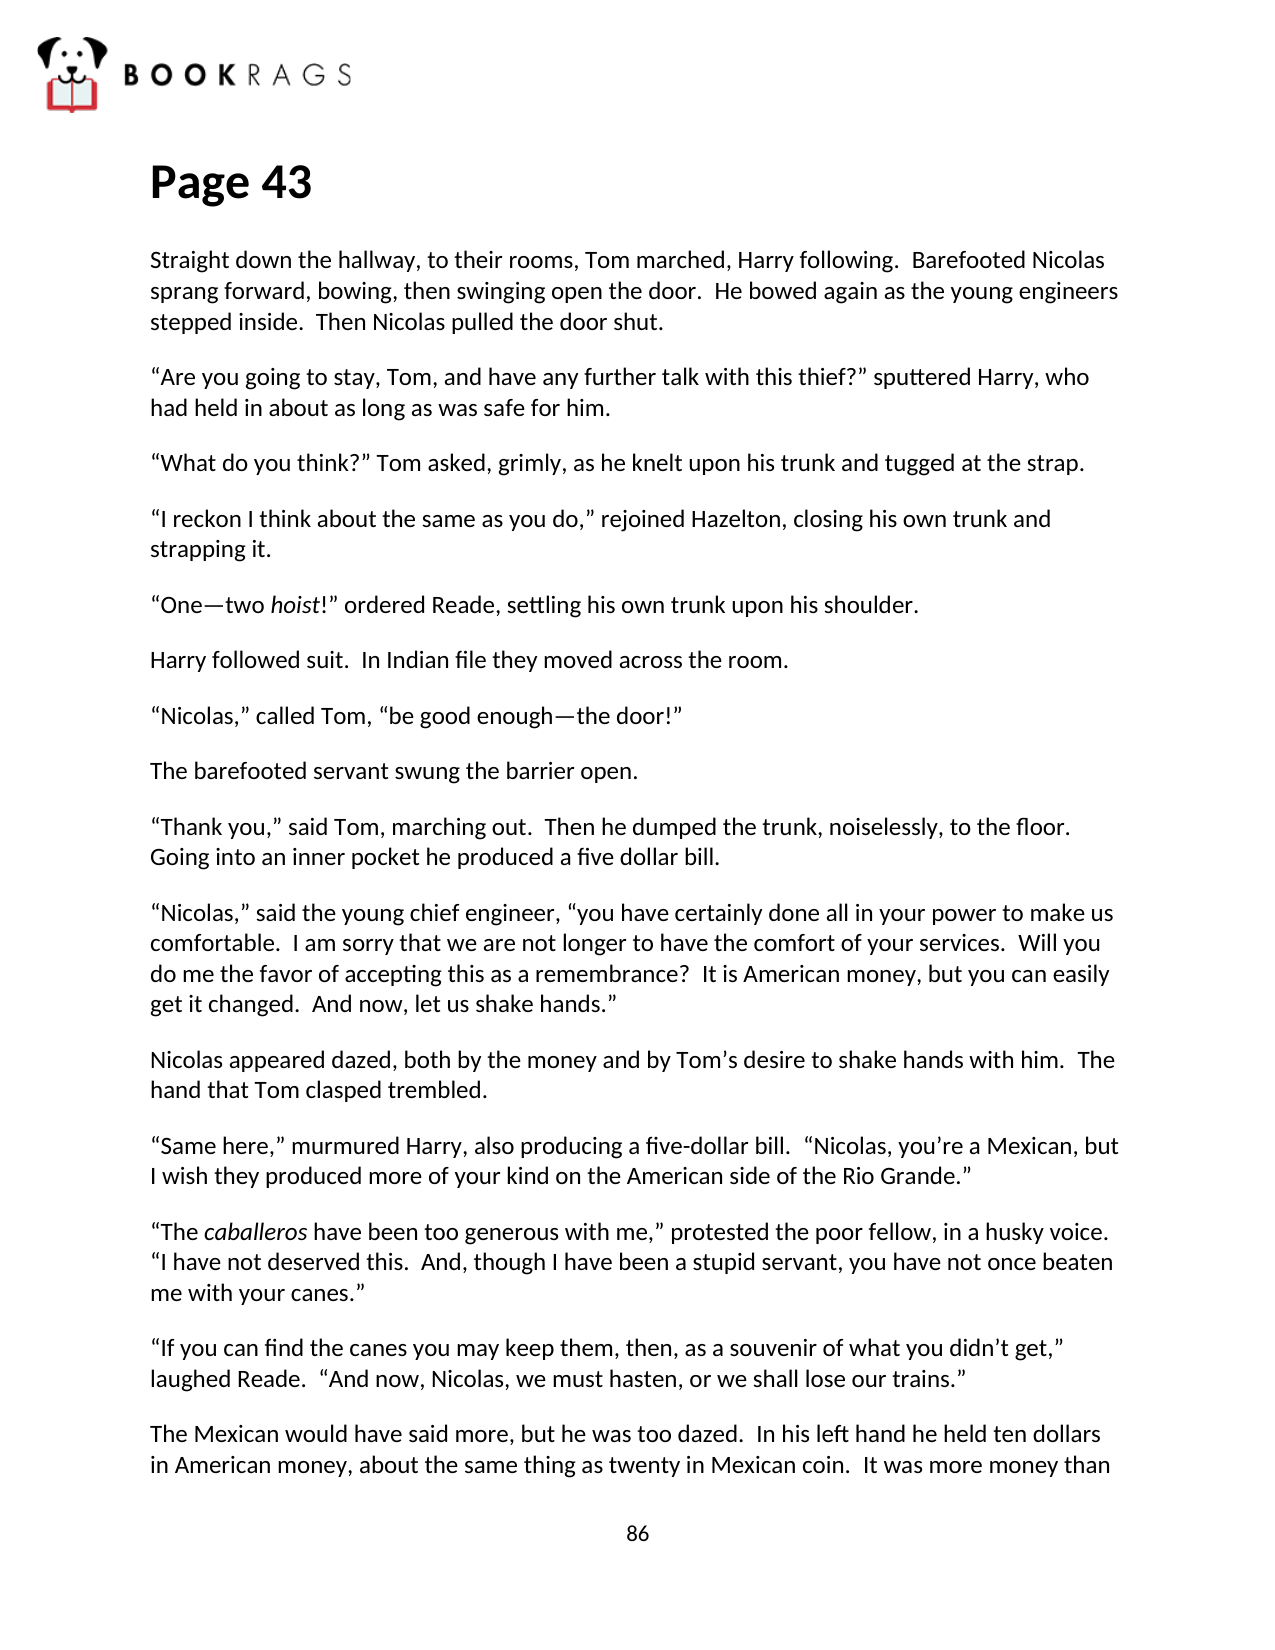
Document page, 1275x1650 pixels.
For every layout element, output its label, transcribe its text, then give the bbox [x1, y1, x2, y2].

text “Nicolas,” said the young chief engineer, “you have certainly done all in your power to make us comfortable. I am sorry that we are not longer to have the comfort of your services. Will you do me the favor of accepting this as a remembrance? It is American money, but you can easily get it changed. And now, let us shake hands.” [150, 897, 1125, 1019]
picture [37, 37, 351, 113]
text “Thank you,” said Tom, marching out. Then he dumped the trunk, noiselessly, to the floor. Going into an inner pocket he produced a five dollar bill. [150, 811, 1125, 872]
text Harry followed suit. In Indian file they moved across the room. [150, 644, 1125, 675]
text “Are you going to stay, Tom, and have any further talk with this thief?” sputtered Harry, who had held in about as long as was safe for him. [150, 361, 1125, 422]
text Nicolas appeared dazed, both by the money and by Tom’s desire to shake hands with him. The hand that Tom clasped trembled. [150, 1044, 1125, 1105]
text “I reckon I think about the same as you do,” rejoined Hazelton, closing his own trunk and strapping it. [150, 503, 1125, 564]
text “One—­two hoist!” ordered Reade, settling his own trunk upon his shoulder. [150, 589, 1125, 619]
text “The caballeros have been too generous with me,” protested the poor fellow, in a husky voice. “I have not deserved this. And, though I have been a stupid servant, you have not once beaten me with your canes.” [150, 1216, 1125, 1308]
text “What do you think?” Tom asked, grimly, as he knelt upon his trunk and tugged at the strap. [150, 447, 1125, 478]
text Straight down the hallway, to their rooms, Tom marched, Harry following. Barefooted Nicolas sprang forward, bowing, then swinging open the door. He bowed again as the young engineers stepped inside. Then Nicolas pulled the door shut. [150, 244, 1125, 336]
text Page 43 [150, 150, 1125, 211]
text “Same here,” murmured Harry, also producing a five-dollar bill. “Nicolas, you’re a Mexican, but I wish they produced more of your kind on the American side of the Rio Grande.” [150, 1130, 1125, 1191]
text The barefooted servant swung the barrier open. [150, 755, 1125, 786]
text “Nicolas,” called Tom, “be good enough—­the door!” [150, 700, 1125, 730]
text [150, 1419, 1125, 1480]
text “If you can find the canes you may keep them, then, as a souvenir of what you didn’t get,” laughed Reade. “And now, Nicolas, we must hasten, or we shall lose our trains.” [150, 1333, 1125, 1394]
